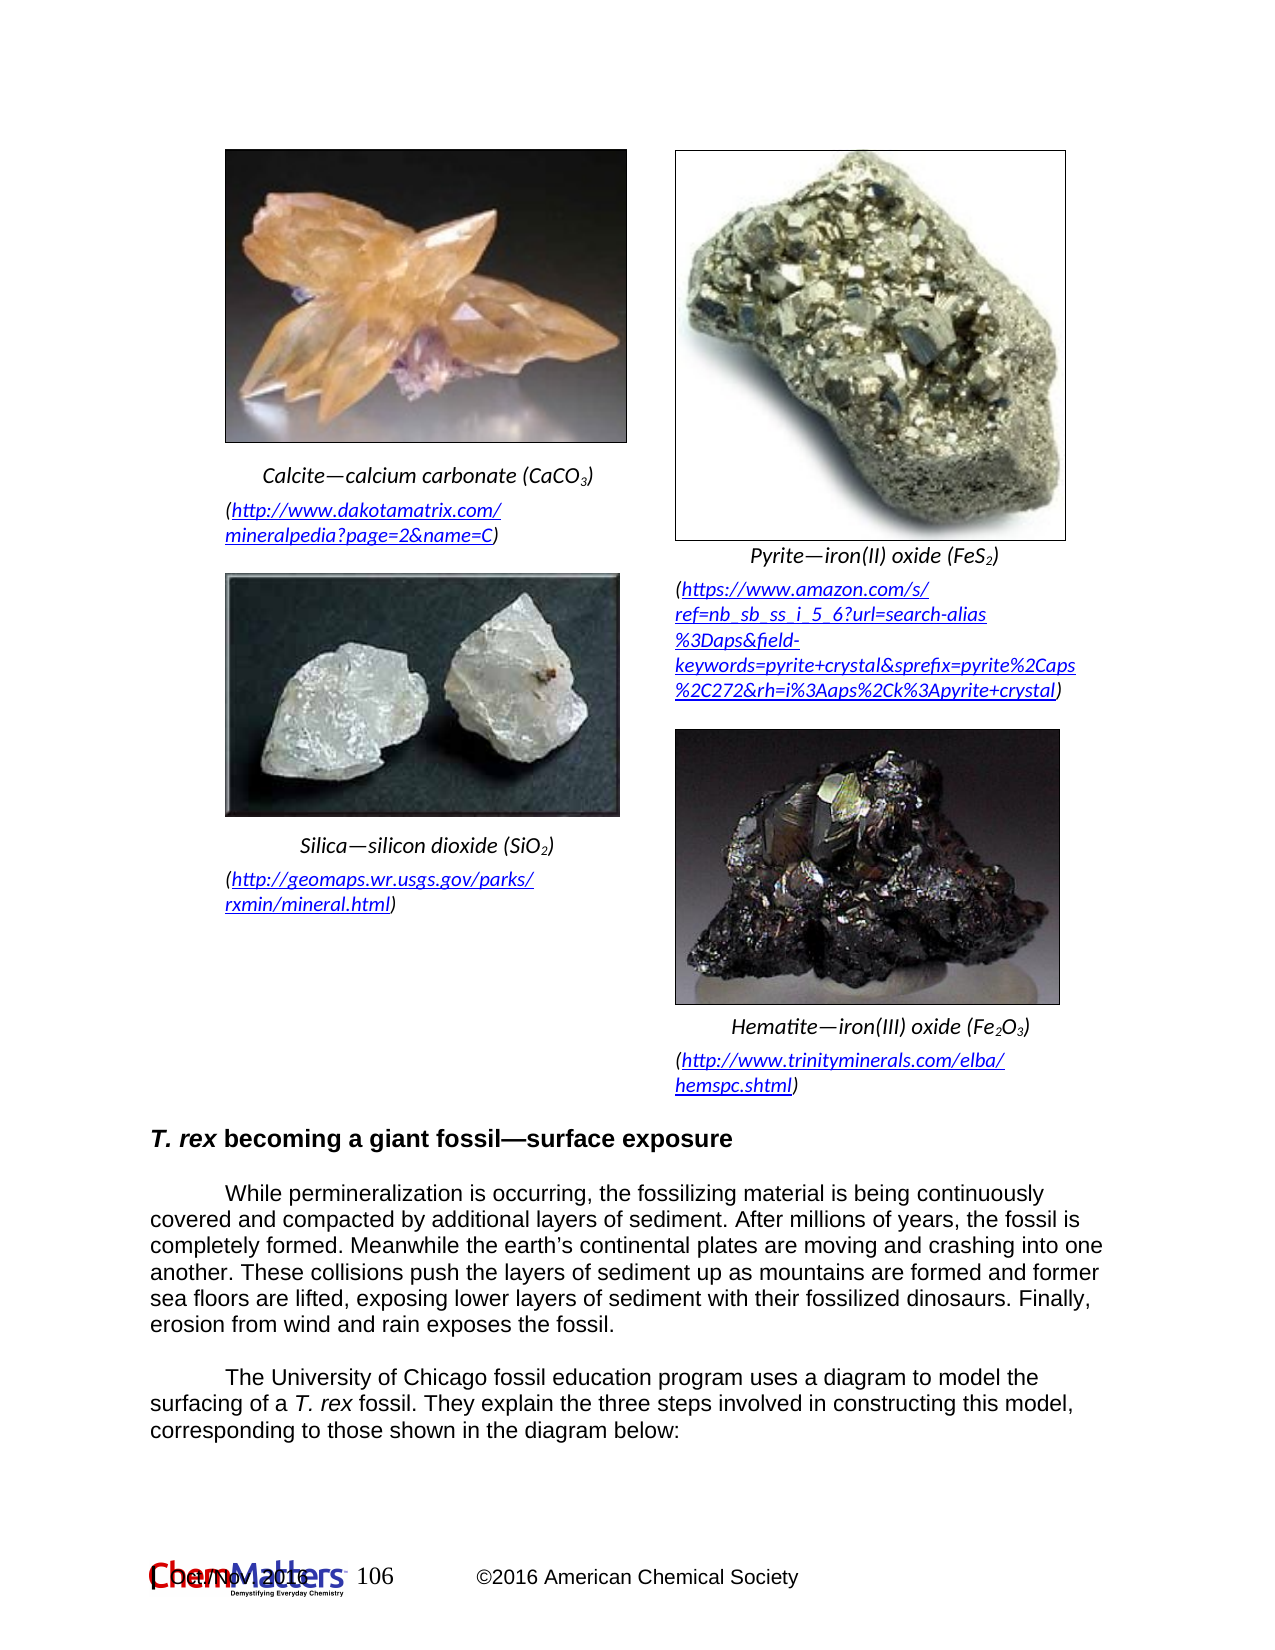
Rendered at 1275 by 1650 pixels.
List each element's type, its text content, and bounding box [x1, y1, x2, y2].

picture [225, 573, 620, 817]
picture [676, 151, 1065, 540]
text Silica—silicon dioxide (SiO2) [225, 831, 600, 859]
text (https://www.amazon.com/s/ref=nb_sb_ss_i_5_6?url=search-alias%3Daps&field-keywords=pyrite+crystal&sprefix=pyrite%2Caps%2C272&rh=i%3Aaps%2Ck%3Apyrite+crystal) [675, 576, 1078, 703]
text (http://geomaps.wr.usgs.gov/parks/rxmin/mineral.html) [225, 866, 581, 917]
text The University of Chicago fossil education program uses a diagram to model the surfacing of a T. rex fossil. They explain the three steps involved in constructing this model, corresponding to those shown in the diagram below: [150, 1364, 1125, 1443]
text Calcite—calcium carbonate (CaCO3) [225, 462, 600, 489]
picture [226, 151, 626, 442]
text While permineralization is occurring, the fossilizing material is being continuously covered and compacted by additional layers of sediment. After millions of years, the fossil is completely formed. Meanwhile the earth’s continental plates are moving and crashing into one another. These collisions push the layers of sediment up as mountains are formed and former sea floors are lifted, exposing lower layers of sediment with their fossilized dinosaurs. Finally, erosion from wind and rain exposes the fossil. [150, 1179, 1125, 1338]
text Hematite—iron(III) oxide (Fe2O3) [675, 1012, 1050, 1040]
text T. rex becoming a giant fossil—surface exposure [150, 1124, 1125, 1153]
text Pyrite—iron(II) oxide (FeS2) [675, 541, 1050, 569]
picture [676, 730, 1059, 1004]
text (http://www.trinityminerals.com/elba/hemspc.shtml) [675, 1047, 1050, 1098]
text (http://www.dakotamatrix.com/mineralpedia?page=2&name=C) [225, 497, 553, 548]
picture [149, 1560, 348, 1597]
